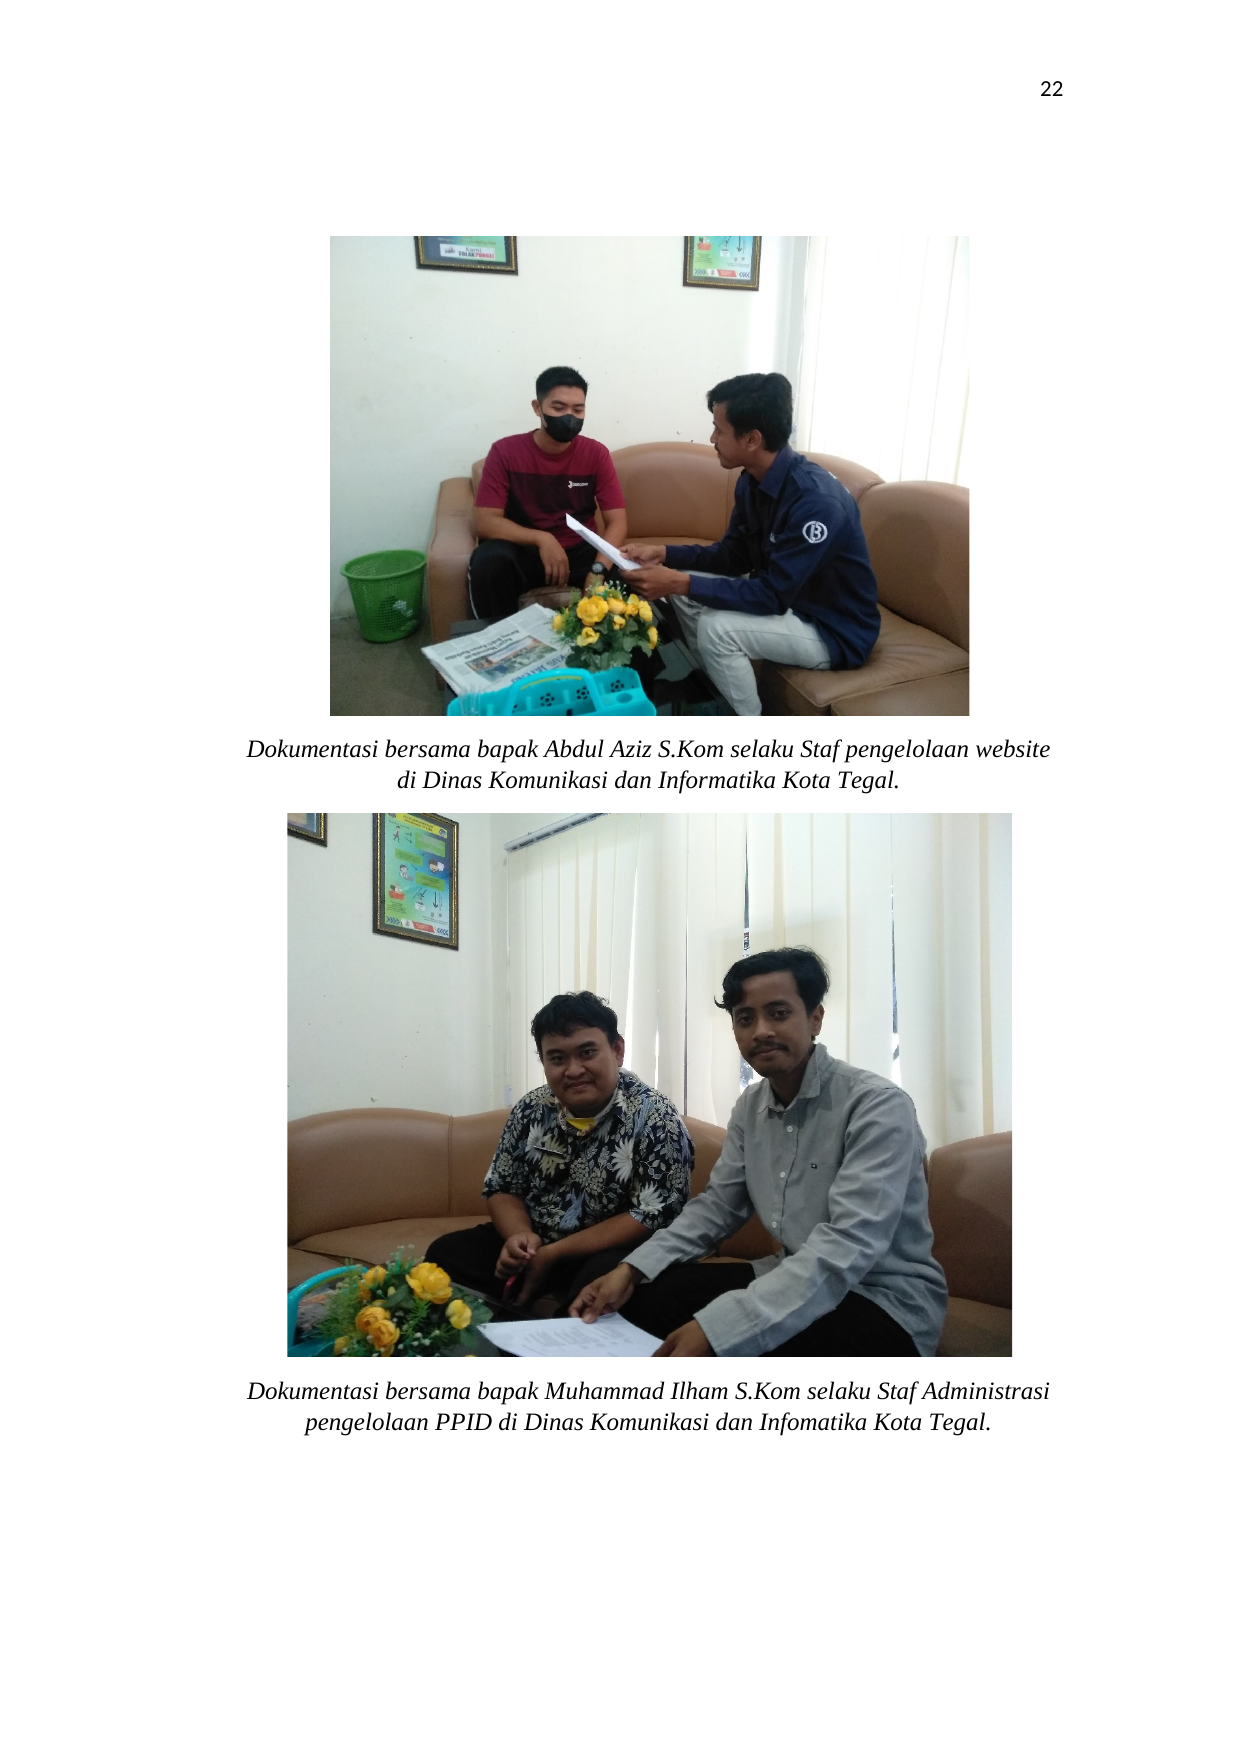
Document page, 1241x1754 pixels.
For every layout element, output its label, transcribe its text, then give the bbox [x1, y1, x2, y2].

text Dokumentasi bersama bapak Abdul Aziz S.Kom selaku Staf pengelolaan website di Dinas Komunikasi dan Informatika Kota Tegal. [236, 734, 1063, 794]
picture [330, 236, 970, 716]
picture [287, 813, 1013, 1357]
text Dokumentasi bersama bapak Muhammad Ilham S.Kom selaku Staf Administrasi pengelolaan PPID di Dinas Komunikasi dan Infomatika Kota Tegal. [236, 1376, 1063, 1436]
